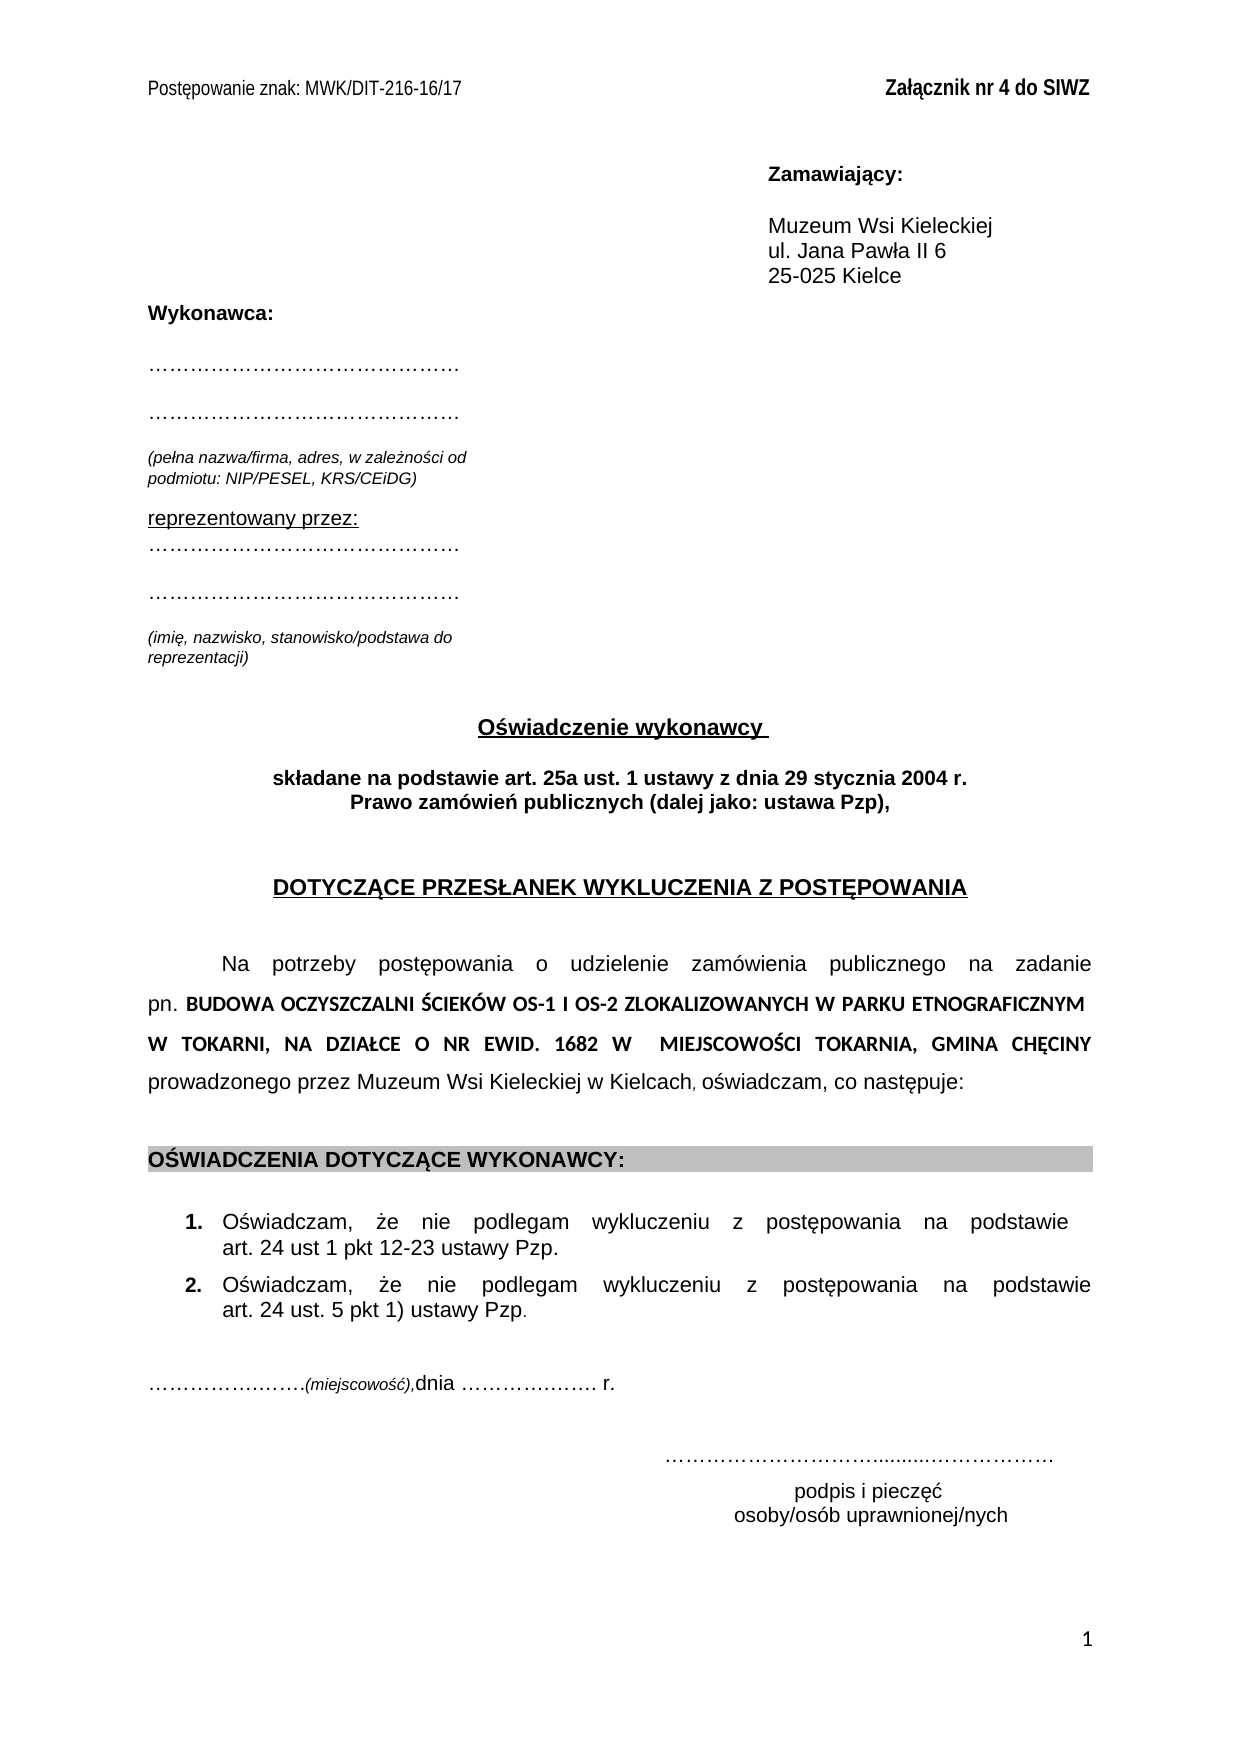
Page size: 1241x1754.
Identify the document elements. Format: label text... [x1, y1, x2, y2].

text Muzeum Wsi Kieleckiej [768, 213, 1093, 238]
text reprezentowany przez: [148, 506, 1093, 530]
text ul. Jana Pawła II 6 [768, 238, 1093, 263]
text …………….…….(miejscowość),dnia ………….……. r. [148, 1371, 1093, 1395]
text DOTYCZĄCE PRZESŁANEK WYKLUCZENIA Z POSTĘPOWANIA [148, 874, 1093, 900]
text Oświadczenie wykonawcy [148, 714, 1093, 740]
text ……………………………………………………………………………… [148, 352, 472, 424]
text (imię, nazwisko, stanowisko/podstawa do reprezentacji) [148, 627, 472, 667]
text Na potrzeby postępowania o udzielenie zamówienia publicznego na zadanie pn. BUDOWA OCZYSZCZALNI ŚCIEKÓW OS-1 I OS-2 ZLOKALIZOWANYCH W PARKU ETNOGRAFICZNYM W TOKARNI, NA DZIAŁCE O NR EWID. 1682 W MIEJSCOWOŚCI TOKARNIA, GMINA CHĘCINY prowadzonego przez Muzeum Wsi Kieleckiej w Kielcach, oświadczam, co następuje: [148, 951, 1093, 1030]
text Prawo zamówień publicznych (dalej jako: ustawa Pzp), [148, 790, 1093, 814]
text Wykonawca: [148, 301, 1093, 325]
text (pełna nazwa/firma, adres, w zależności od podmiotu: NIP/PESEL, KRS/CEiDG) [148, 448, 472, 488]
list Oświadczam, że nie podlegam wykluczeniu z postępowania na podstawie art. 24 ust 1 pkt 12-23 ustawy Pzp. [185, 1209, 1093, 1260]
text 25-025 Kielce [768, 263, 1093, 289]
text OŚWIADCZENIA DOTYCZĄCE WYKONAWCY: [148, 1146, 1093, 1172]
text Na potrzeby postępowania o udzielenie zamówienia publicznego na zadanie pn. BUDOWA OCZYSZCZALNI ŚCIEKÓW OS-1 I OS-2 ZLOKALIZOWANYCH W PARKU ETNOGRAFICZNYM W TOKARNI, NA DZIAŁCE O NR EWID. 1682 W MIEJSCOWOŚCI TOKARNIA, GMINA CHĘCINY prowadzonego przez Muzeum Wsi Kieleckiej w Kielcach, oświadczam, co następuje: [148, 1057, 1093, 1094]
text ……………………………………………………………………………… [148, 532, 472, 603]
list Oświadczam, że nie podlegam wykluczeniu z postępowania na podstawie art. 24 ust. 5 pkt 1) ustawy Pzp. [185, 1272, 1093, 1323]
text podpis i pieczęć osoby/osób uprawnionej/nych [650, 1479, 1093, 1527]
text …………………………..........……………… [148, 1443, 1093, 1467]
text składane na podstawie art. 25a ust. 1 ustawy z dnia 29 stycznia 2004 r. [148, 766, 1093, 790]
text Zamawiający: [694, 161, 1093, 185]
